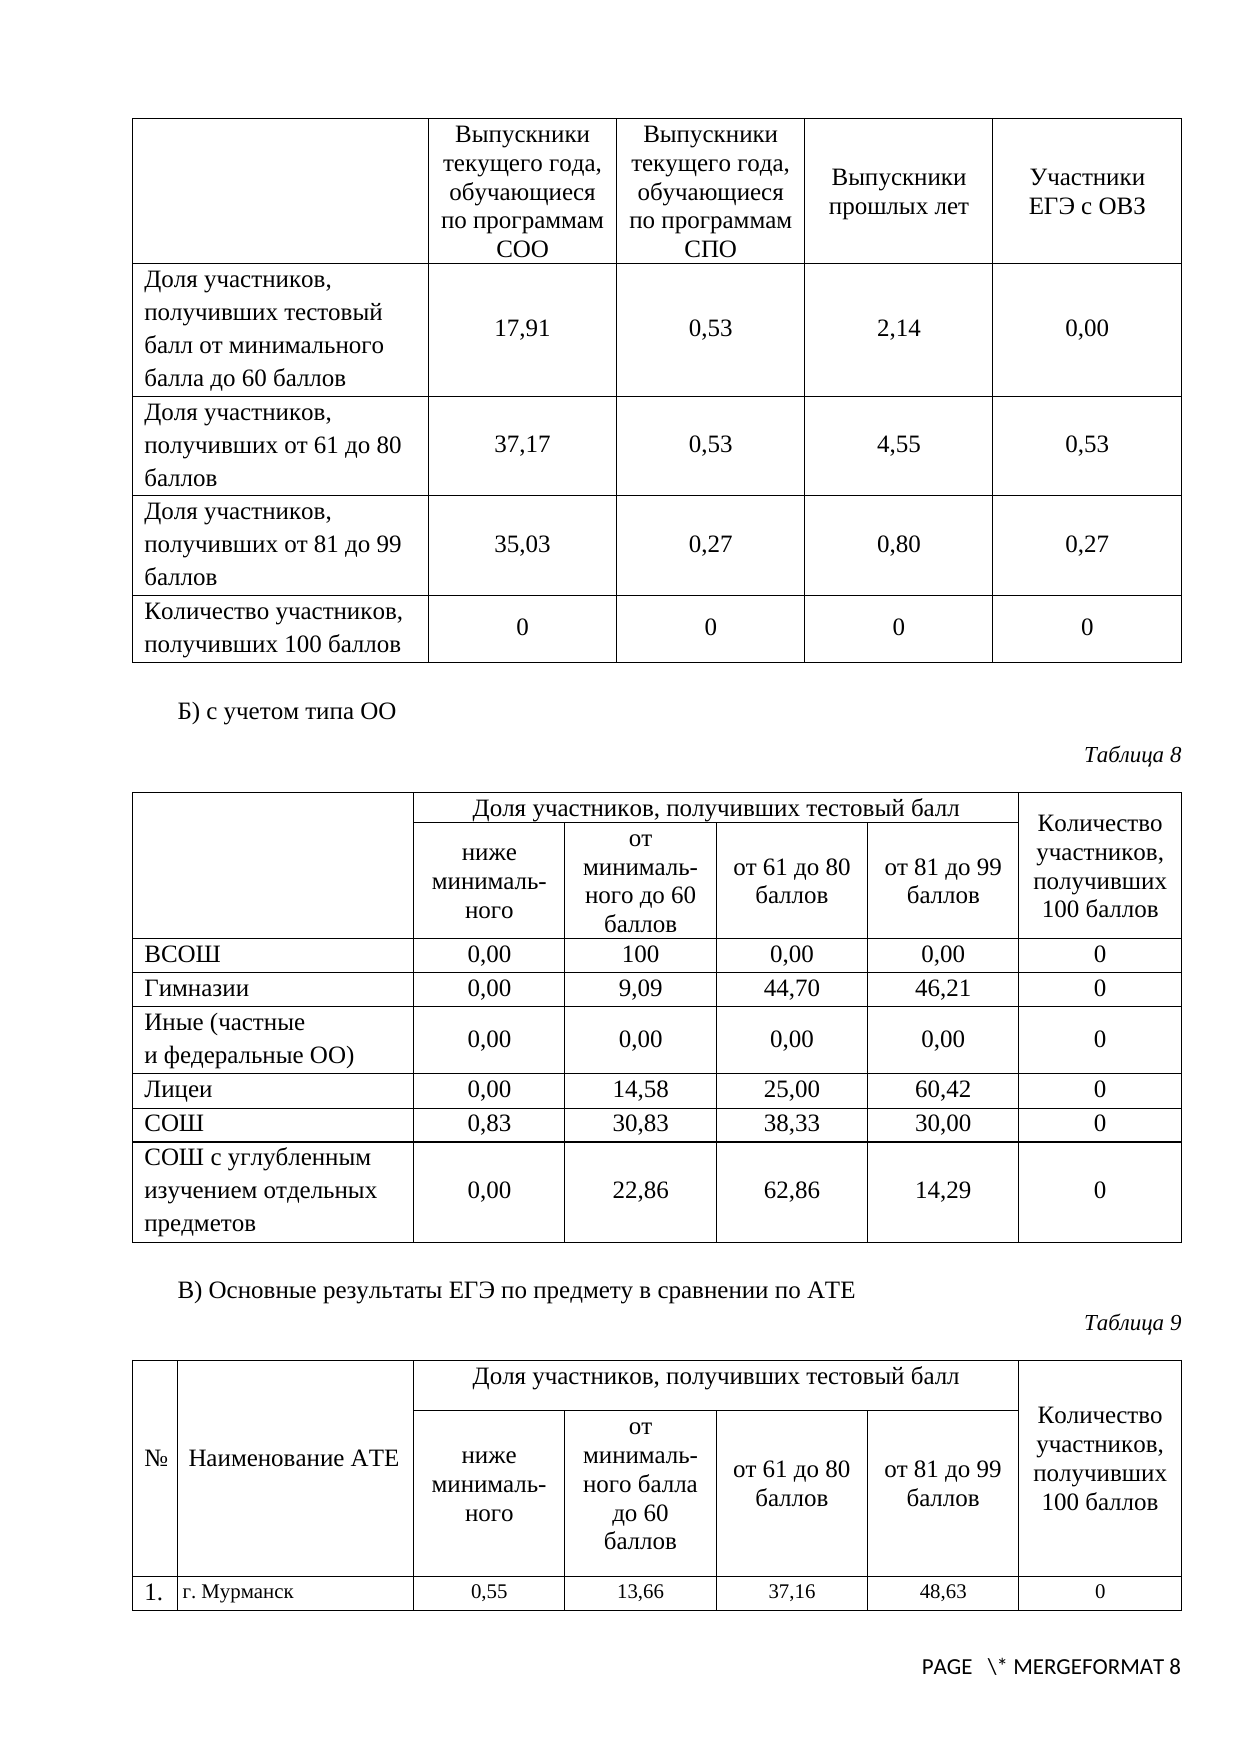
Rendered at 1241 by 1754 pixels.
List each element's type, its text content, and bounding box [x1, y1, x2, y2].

table_cell 38,33 [717, 1109, 867, 1141]
table_cell Количество участников, получивших 100 баллов [133, 596, 428, 662]
table_header Доля участников, получивших тестовый балл [414, 793, 1018, 822]
table_cell 0,00 [414, 1007, 564, 1073]
table_cell 30,83 [565, 1109, 716, 1141]
table_cell 0 [1019, 1577, 1181, 1609]
table_cell 0 [1019, 1074, 1181, 1107]
table_cell Лицеи [133, 1074, 413, 1107]
table_header Наименование АТЕ [178, 1361, 413, 1576]
table_cell 0 [1019, 1007, 1181, 1073]
table_cell 0,00 [414, 1074, 564, 1107]
table_cell 0 [1019, 973, 1181, 1006]
list Б) с учетом типа ОО [177, 696, 1181, 724]
table_header Участники ЕГЭ с ОВЗ [993, 119, 1181, 263]
table_cell 17,91 [429, 264, 616, 396]
table_cell 30,00 [868, 1109, 1018, 1141]
table_cell 37,17 [429, 397, 616, 495]
table_cell 0 [1019, 1109, 1181, 1141]
table_cell от 61 до 80 баллов [717, 1411, 867, 1576]
table_cell 0 [617, 596, 804, 662]
table_cell ВСОШ [133, 939, 413, 972]
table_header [1019, 1361, 1181, 1576]
table_cell 0,53 [617, 264, 804, 396]
table_header № [133, 1361, 177, 1576]
table_cell Доля участников, получивших от 61 до 80 баллов [133, 397, 428, 495]
table_cell 2,14 [805, 264, 992, 396]
table_cell 4,55 [805, 397, 992, 495]
table_cell СОШ [133, 1109, 413, 1141]
table_cell 0,00 [414, 1143, 564, 1242]
table_cell 0,00 [565, 1007, 716, 1073]
table_cell 44,70 [717, 973, 867, 1006]
table_cell Иные (частные и федеральные ОО) [133, 1007, 413, 1073]
table_header Выпускники прошлых лет [805, 119, 992, 263]
table_cell 0,53 [617, 397, 804, 495]
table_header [429, 119, 616, 263]
table_cell 9,09 [565, 973, 716, 1006]
table_cell 0,53 [993, 397, 1181, 495]
table_cell 25,00 [717, 1074, 867, 1107]
table_cell 100 [565, 939, 716, 972]
table_cell СОШ с углубленным изучением отдельных предметов [133, 1143, 413, 1242]
table_cell от 81 до 99 баллов [868, 823, 1018, 938]
table_cell Гимназии [133, 973, 413, 1006]
table_header Количество участников, получивших 100 баллов [1019, 793, 1181, 938]
table_cell от 81 до 99 баллов [868, 1411, 1018, 1576]
table_header [133, 119, 428, 263]
table_cell 0,00 [868, 1007, 1018, 1073]
table_cell 35,03 [429, 496, 616, 595]
table_cell ниже минималь-ного [414, 823, 564, 938]
table_cell г. Мурманск [178, 1577, 413, 1609]
table_header [133, 793, 413, 938]
table_cell 62,86 [717, 1143, 867, 1242]
table_cell 13,66 [565, 1577, 716, 1609]
table_cell 0 [429, 596, 616, 662]
table_cell 0,27 [993, 496, 1181, 595]
table_cell 0,00 [993, 264, 1181, 396]
table_cell 60,42 [868, 1074, 1018, 1107]
table_cell Доля участников, получивших от 81 до 99 баллов [133, 496, 428, 595]
table_cell 0 [1019, 939, 1181, 972]
table_cell от минималь-ного балла до 60 баллов [565, 1411, 716, 1576]
table_cell от минималь-ного до 60 баллов [565, 823, 716, 938]
table_cell 48,63 [868, 1577, 1018, 1609]
table_cell 0,83 [414, 1109, 564, 1141]
table_cell 0,55 [414, 1577, 564, 1609]
list В) Основные результаты ЕГЭ по предмету в сравнении по АТЕ [177, 1276, 1181, 1304]
table_cell 22,86 [565, 1143, 716, 1242]
table_cell 46,21 [868, 973, 1018, 1006]
table_cell ниже минималь-ного [414, 1411, 564, 1576]
table_cell Доля участников, получивших тестовый балл от минимального балла до 60 баллов [133, 264, 428, 396]
table_cell 0,27 [617, 496, 804, 595]
table_cell 0,00 [717, 939, 867, 972]
table_cell 0,00 [717, 1007, 867, 1073]
table_cell 14,29 [868, 1143, 1018, 1242]
table_cell 0 [993, 596, 1181, 662]
table_cell 0,00 [414, 973, 564, 1006]
table_cell 0,80 [805, 496, 992, 595]
table_cell 37,16 [717, 1577, 867, 1609]
table_cell 0,00 [868, 939, 1018, 972]
table_cell 14,58 [565, 1074, 716, 1107]
table_cell 0 [805, 596, 992, 662]
table_cell 0,00 [414, 939, 564, 972]
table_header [414, 1361, 1018, 1410]
table_cell от 61 до 80 баллов [717, 823, 867, 938]
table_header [617, 119, 804, 263]
table_cell 0 [1019, 1143, 1181, 1242]
table_cell 1 [133, 1577, 177, 1609]
